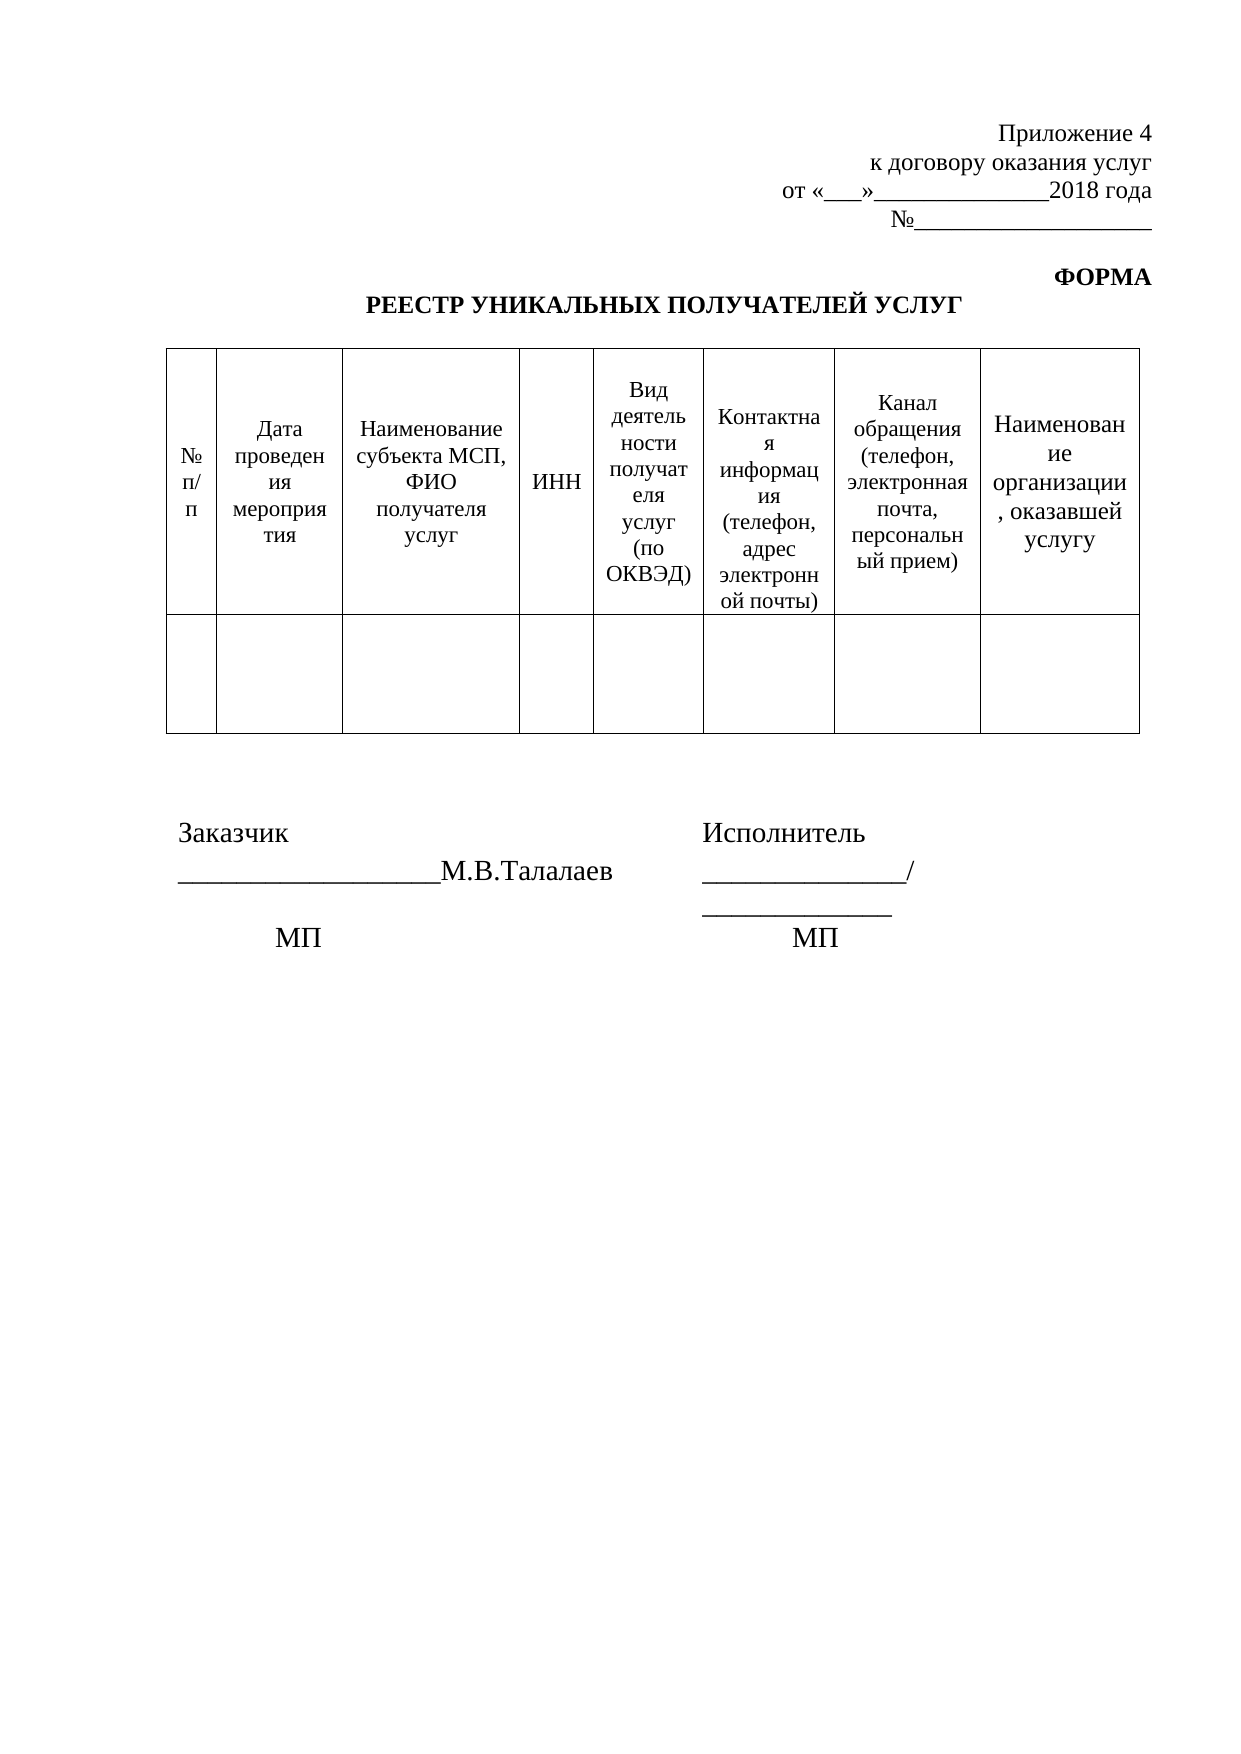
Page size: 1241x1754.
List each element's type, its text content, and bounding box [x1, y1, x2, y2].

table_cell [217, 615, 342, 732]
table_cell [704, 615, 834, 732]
text Приложение 4 [177, 118, 1152, 147]
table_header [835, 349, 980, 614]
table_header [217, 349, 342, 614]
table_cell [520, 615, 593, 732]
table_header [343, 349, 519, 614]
text №___________________ [177, 204, 1152, 233]
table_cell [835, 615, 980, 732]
text к договору оказания услуг [177, 147, 1152, 176]
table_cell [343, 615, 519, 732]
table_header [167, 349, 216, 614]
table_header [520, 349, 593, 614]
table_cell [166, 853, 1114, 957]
text РЕЕСТР УНИКАЛЬНЫХ ПОЛУЧАТЕЛЕЙ УСЛУГ [177, 291, 1152, 319]
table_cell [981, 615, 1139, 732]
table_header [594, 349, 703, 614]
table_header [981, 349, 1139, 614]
text от «___»______________2018 года [177, 176, 1152, 204]
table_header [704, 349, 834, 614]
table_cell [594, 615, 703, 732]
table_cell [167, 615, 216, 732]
text ФОРМА [177, 262, 1152, 291]
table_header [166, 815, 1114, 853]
